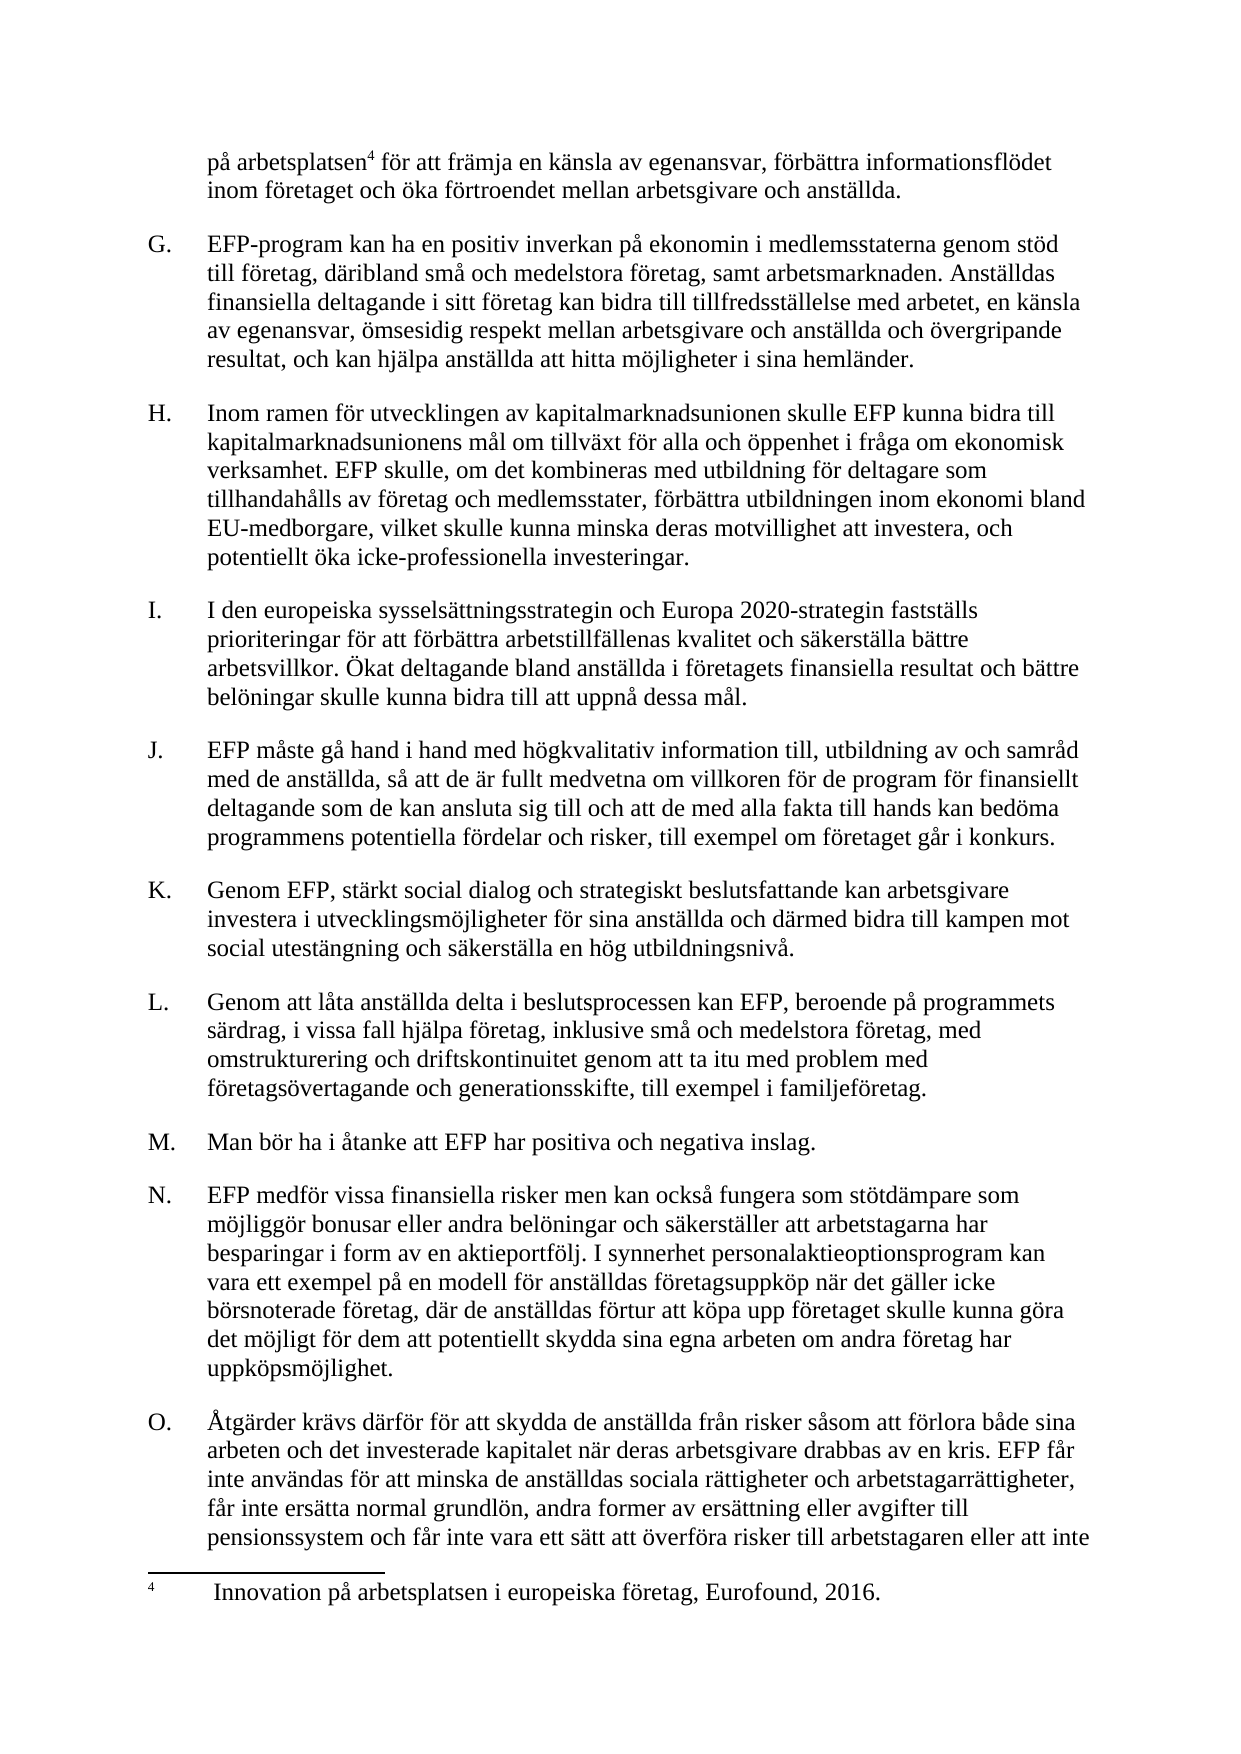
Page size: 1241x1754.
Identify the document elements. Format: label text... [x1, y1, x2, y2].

text I. I den europeiska sysselsättningsstrategin och Europa 2020-strategin fastställs prioriteringar för att förbättra arbetstillfällenas kvalitet och säkerställa bättre arbetsvillkor. Ökat deltagande bland anställda i företagets finansiella resultat och bättre belöningar skulle kunna bidra till att uppnå dessa mål. [148, 596, 1092, 711]
text K. Genom EFP, stärkt social dialog och strategiskt beslutsfattande kan arbetsgivare investera i utvecklingsmöjligheter för sina anställda och därmed bidra till kampen mot social utestängning och säkerställa en hög utbildningsnivå. [148, 876, 1092, 962]
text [148, 1407, 1092, 1551]
text N. EFP medför vissa finansiella risker men kan också fungera som stötdämpare som möjliggör bonusar eller andra belöningar och säkerställer att arbetstagarna har besparingar i form av en aktieportfölj. I synnerhet personalaktieoptionsprogram kan vara ett exempel på en modell för anställdas företagsuppköp när det gäller icke börsnoterade företag, där de anställdas förtur att köpa upp företaget skulle kunna göra det möjligt för dem att potentiellt skydda sina egna arbeten om andra företag har uppköpsmöjlighet. [148, 1181, 1092, 1382]
text L. Genom att låta anställda delta i beslutsprocessen kan EFP, beroende på programmets särdrag, i vissa fall hjälpa företag, inklusive små och medelstora företag, med omstrukturering och driftskontinuitet genom att ta itu med problem med företagsövertagande och generationsskifte, till exempel i familjeföretag. [148, 987, 1092, 1102]
text G. EFP-program kan ha en positiv inverkan på ekonomin i medlemsstaterna genom stöd till företag, däribland små och medelstora företag, samt arbetsmarknaden. Anställdas finansiella deltagande i sitt företag kan bidra till tillfredsställelse med arbetet, en känsla av egenansvar, ömsesidig respekt mellan arbetsgivare och anställda och övergripande resultat, och kan hjälpa anställda att hitta möjligheter i sina hemländer. [148, 229, 1092, 373]
text H. Inom ramen för utvecklingen av kapitalmarknadsunionen skulle EFP kunna bidra till kapitalmarknadsunionens mål om tillväxt för alla och öppenhet i fråga om ekonomisk verksamhet. EFP skulle, om det kombineras med utbildning för deltagare som tillhandahålls av företag och medlemsstater, förbättra utbildningen inom ekonomi bland EU-medborgare, vilket skulle kunna minska deras motvillighet att investera, och potentiellt öka icke-professionella investeringar. [148, 398, 1092, 571]
text J. EFP måste gå hand i hand med högkvalitativ information till, utbildning av och samråd med de anställda, så att de är fullt medvetna om villkoren för de program för finansiellt deltagande som de kan ansluta sig till och att de med alla fakta till hands kan bedöma programmens potentiella fördelar och risker, till exempel om företaget går i konkurs. [148, 736, 1092, 851]
text M. Man bör ha i åtanke att EFP har positiva och negativa inslag. [148, 1127, 1092, 1156]
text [148, 147, 1092, 204]
